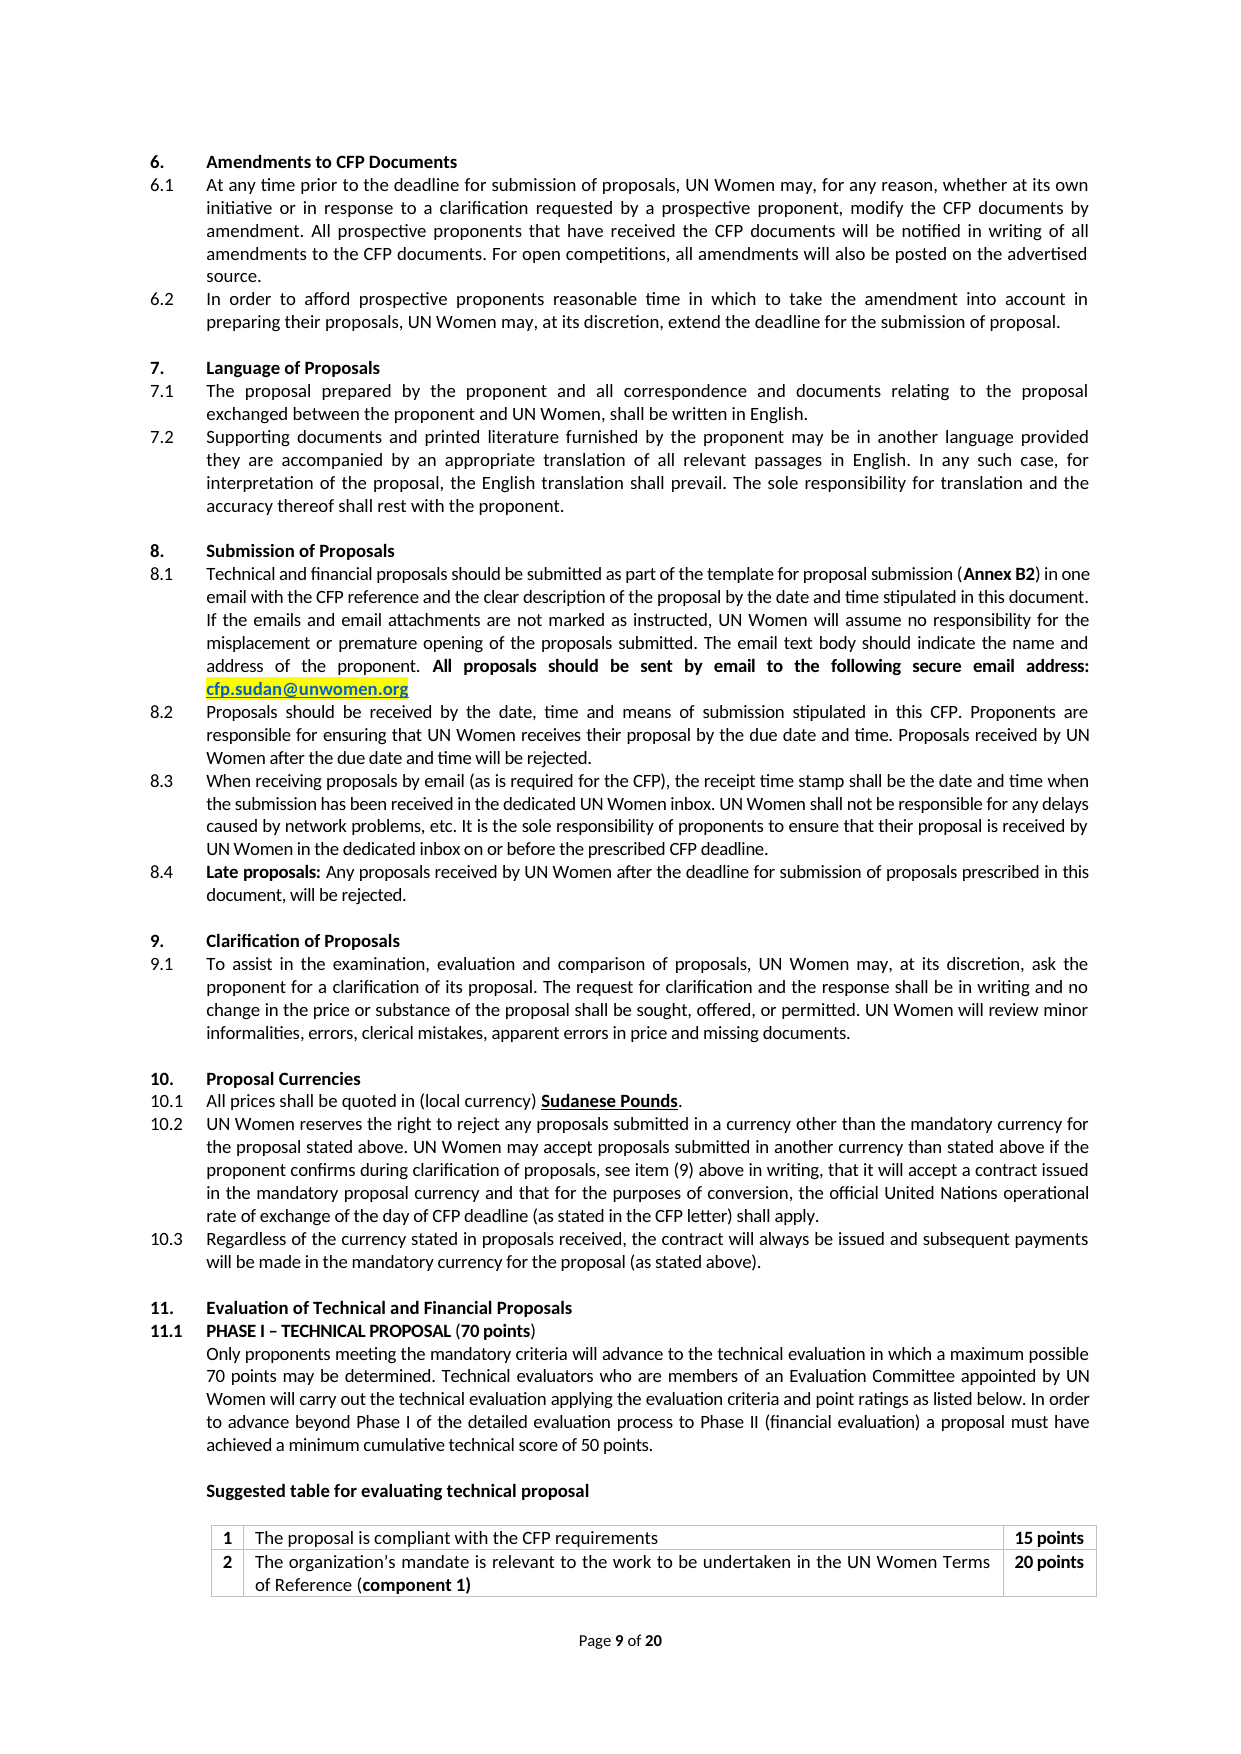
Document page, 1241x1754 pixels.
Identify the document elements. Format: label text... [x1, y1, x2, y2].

list 8.1 Technical and financial proposals should be submitted as part of the template for proposal submission (Annex B2) in one email with the CFP reference and the clear description of the proposal by the date and time stipulated in this document. If the emails and email attachments are not marked as instructed, UN Women will assume no responsibility for the misplacement or premature opening of the proposals submitted. The email text body should indicate the name and address of the proponent. All proposals should be sent by email to the following secure email address: cfp.sudan@unwomen.org [150, 562, 1090, 700]
list Proposal Currencies [150, 1067, 1090, 1089]
table_header 1 [212, 1526, 243, 1549]
text 10.3 Regardless of the currency stated in proposals received, the contract will always be issued and subsequent payments will be made in the mandatory currency for the proposal (as stated above). [150, 1227, 1090, 1273]
text 8.4 Late proposals: Any proposals received by UN Women after the deadline for submission of proposals prescribed in this document, will be rejected. [150, 860, 1090, 906]
text 6.2 In order to afford prospective proponents reasonable time in which to take the amendment into account in preparing their proposals, UN Women may, at its discretion, extend the deadline for the submission of proposal. [150, 287, 1090, 333]
table_header The proposal is compliant with the CFP requirements [244, 1526, 1003, 1549]
text 8.3 When receiving proposals by email (as is required for the CFP), the receipt time stamp shall be the date and time when the submission has been received in the dedicated UN Women inbox. UN Women shall not be responsible for any delays caused by network problems, etc. It is the sole responsibility of proponents to ensure that their proposal is received by UN Women in the dedicated inbox on or before the prescribed CFP deadline. [150, 769, 1090, 860]
text 6.1 At any time prior to the deadline for submission of proposals, UN Women may, for any reason, whether at its own initiative or in response to a clarification requested by a prospective proponent, modify the CFP documents by amendment. All prospective proponents that have received the CFP documents will be notified in writing of all amendments to the CFP documents. For open competitions, all amendments will also be posted on the advertised source. [150, 173, 1090, 287]
list Supporting documents and printed literature furnished by the proponent may be in another language provided they are accompanied by an appropriate translation of all relevant passages in English. In any such case, for interpretation of the proposal, the English translation shall prevail. The sole responsibility for translation and the accuracy thereof shall rest with the proponent. [150, 425, 1090, 517]
list Only proponents meeting the mandatory criteria will advance to the technical evaluation in which a maximum possible 70 points may be determined. Technical evaluators who are members of an Evaluation Committee appointed by UN Women will carry out the technical evaluation applying the evaluation criteria and point ratings as listed below. In order to advance beyond Phase I of the detailed evaluation process to Phase II (financial evaluation) a proposal must have achieved a minimum cumulative technical score of 50 points. [206, 1342, 1090, 1456]
text 10.1 All prices shall be quoted in (local currency) Sudanese Pounds. [150, 1089, 1090, 1112]
list Language of Proposals [150, 356, 1090, 379]
table_cell The organization’s mandate is relevant to the work to be undertaken in the UN Women Terms of Reference (component 1) [244, 1550, 1003, 1596]
text 8.2 Proposals should be received by the date, time and means of submission stipulated in this CFP. Proponents are responsible for ensuring that UN Women receives their proposal by the due date and time. Proposals received by UN Women after the due date and time will be rejected. [150, 700, 1090, 769]
list Evaluation of Technical and Financial Proposals [150, 1296, 1090, 1319]
text Suggested table for evaluating technical proposal [206, 1479, 1090, 1502]
text 11.1 PHASE I – TECHNICAL PROPOSAL (70 points) [150, 1319, 1090, 1342]
table_header 15 points [1004, 1526, 1096, 1549]
text 8. Submission of Proposals [150, 539, 1090, 562]
list The proposal prepared by the proponent and all correspondence and documents relating to the proposal exchanged between the proponent and UN Women, shall be written in English. [150, 379, 1090, 425]
text 10.2 UN Women reserves the right to reject any proposals submitted in a currency other than the mandatory currency for the proposal stated above. UN Women may accept proposals submitted in another currency than stated above if the proponent confirms during clarification of proposals, see item (9) above in writing, that it will accept a contract issued in the mandatory proposal currency and that for the purposes of conversion, the official United Nations operational rate of exchange of the day of CFP deadline (as stated in the CFP letter) shall apply. [150, 1112, 1090, 1227]
text 9.1 To assist in the examination, evaluation and comparison of proposals, UN Women may, at its discretion, ask the proponent for a clarification of its proposal. The request for clarification and the response shall be in writing and no change in the price or substance of the proposal shall be sought, offered, or permitted. UN Women will review minor informalities, errors, clerical mistakes, apparent errors in price and missing documents. [150, 952, 1090, 1044]
table_cell 20 points [1004, 1550, 1096, 1596]
table_cell 2 [212, 1550, 243, 1596]
text 9. Clarification of Proposals [150, 929, 1090, 952]
text 6. Amendments to CFP Documents [150, 150, 1090, 173]
